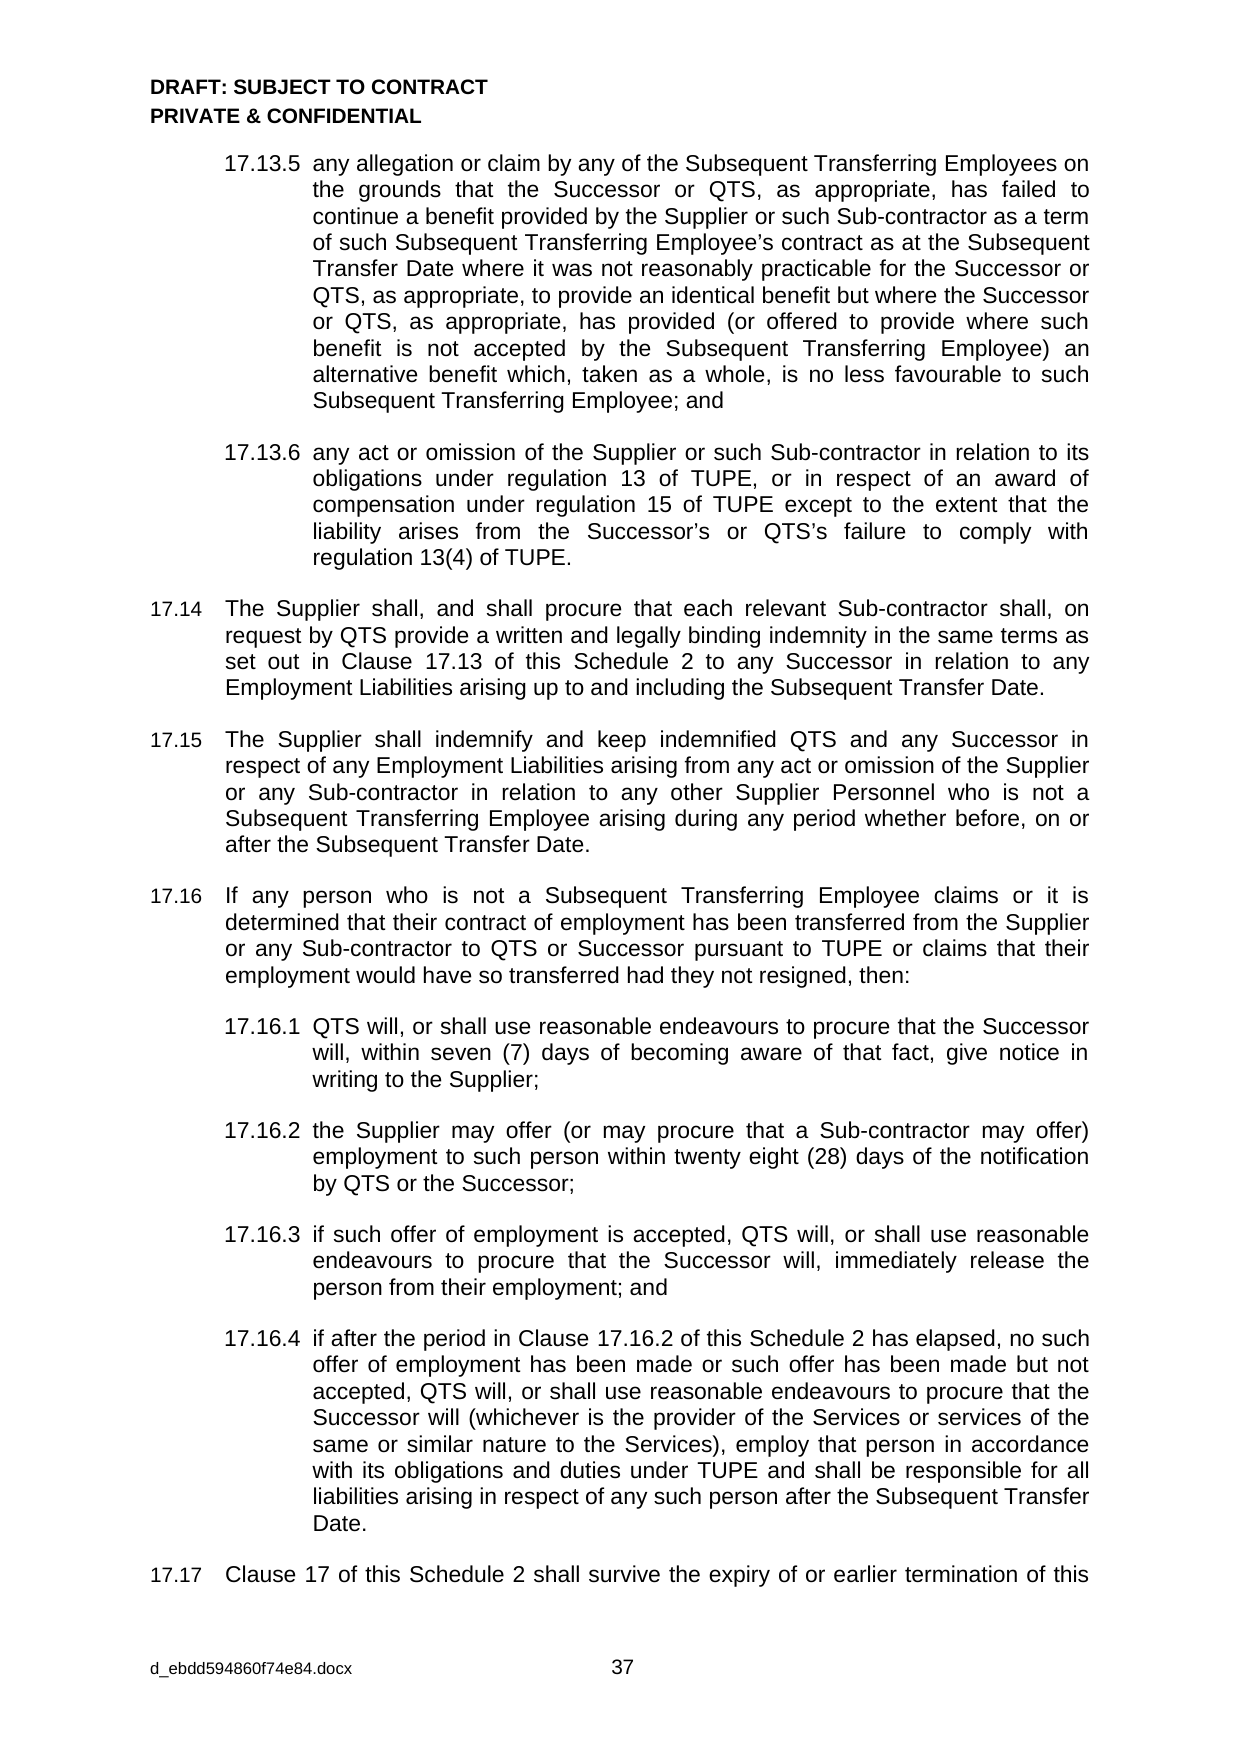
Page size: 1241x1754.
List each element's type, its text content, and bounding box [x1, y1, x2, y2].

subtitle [150, 1561, 1090, 1587]
subtitle any allegation or claim by any of the Subsequent Transferring Employees on the grounds that the Successor or QTS, as appropriate, has failed to continue a benefit provided by the Supplier or such Sub-contractor as a term of such Subsequent Transferring Employee’s contract as at the Subsequent Transfer Date where it was not reasonably practicable for the Successor or QTS, as appropriate, to provide an identical benefit but where the Successor or QTS, as appropriate, has provided (or offered to provide where such benefit is not accepted by the Subsequent Transferring Employee) an alternative benefit which, taken as a whole, is no less favourable to such Subsequent Transferring Employee; and [224, 150, 1090, 413]
subtitle If any person who is not a Subsequent Transferring Employee claims or it is determined that their contract of employment has been transferred from the Supplier or any Sub-contractor to QTS or Successor pursuant to TUPE or claims that their employment would have so transferred had they not resigned, then: [150, 882, 1090, 988]
subtitle any act or omission of the Supplier or such Sub-contractor in relation to its obligations under regulation 13 of TUPE, or in respect of an award of compensation under regulation 15 of TUPE except to the extent that the liability arises from the Successor’s or QTS’s failure to comply with regulation 13(4) of TUPE. [224, 438, 1090, 570]
subtitle QTS will, or shall use reasonable endeavours to procure that the Successor will, within seven (7) days of becoming aware of that fact, give notice in writing to the Supplier; [224, 1013, 1090, 1092]
subtitle if after the period in Clause 17.16.2 of this Schedule 2 has elapsed, no such offer of employment has been made or such offer has been made but not accepted, QTS will, or shall use reasonable endeavours to procure that the Successor will (whichever is the provider of the Services or services of the same or similar nature to the Services), employ that person in accordance with its obligations and duties under TUPE and shall be responsible for all liabilities arising in respect of any such person after the Subsequent Transfer Date. [224, 1325, 1090, 1536]
subtitle if such offer of employment is accepted, QTS will, or shall use reasonable endeavours to procure that the Successor will, immediately release the person from their employment; and [224, 1221, 1090, 1300]
subtitle The Supplier shall indemnify and keep indemnified QTS and any Successor in respect of any Employment Liabilities arising from any act or omission of the Supplier or any Sub-contractor in relation to any other Supplier Personnel who is not a Subsequent Transferring Employee arising during any period whether before, on or after the Subsequent Transfer Date. [150, 726, 1090, 857]
subtitle the Supplier may offer (or may procure that a Sub-contractor may offer) employment to such person within twenty eight (28) days of the notification by QTS or the Successor; [224, 1117, 1090, 1196]
subtitle The Supplier shall, and shall procure that each relevant Sub-contractor shall, on request by QTS provide a written and legally binding indemnity in the same terms as set out in Clause 17.13 of this Schedule 2 to any Successor in relation to any Employment Liabilities arising up to and including the Subsequent Transfer Date. [150, 595, 1090, 701]
